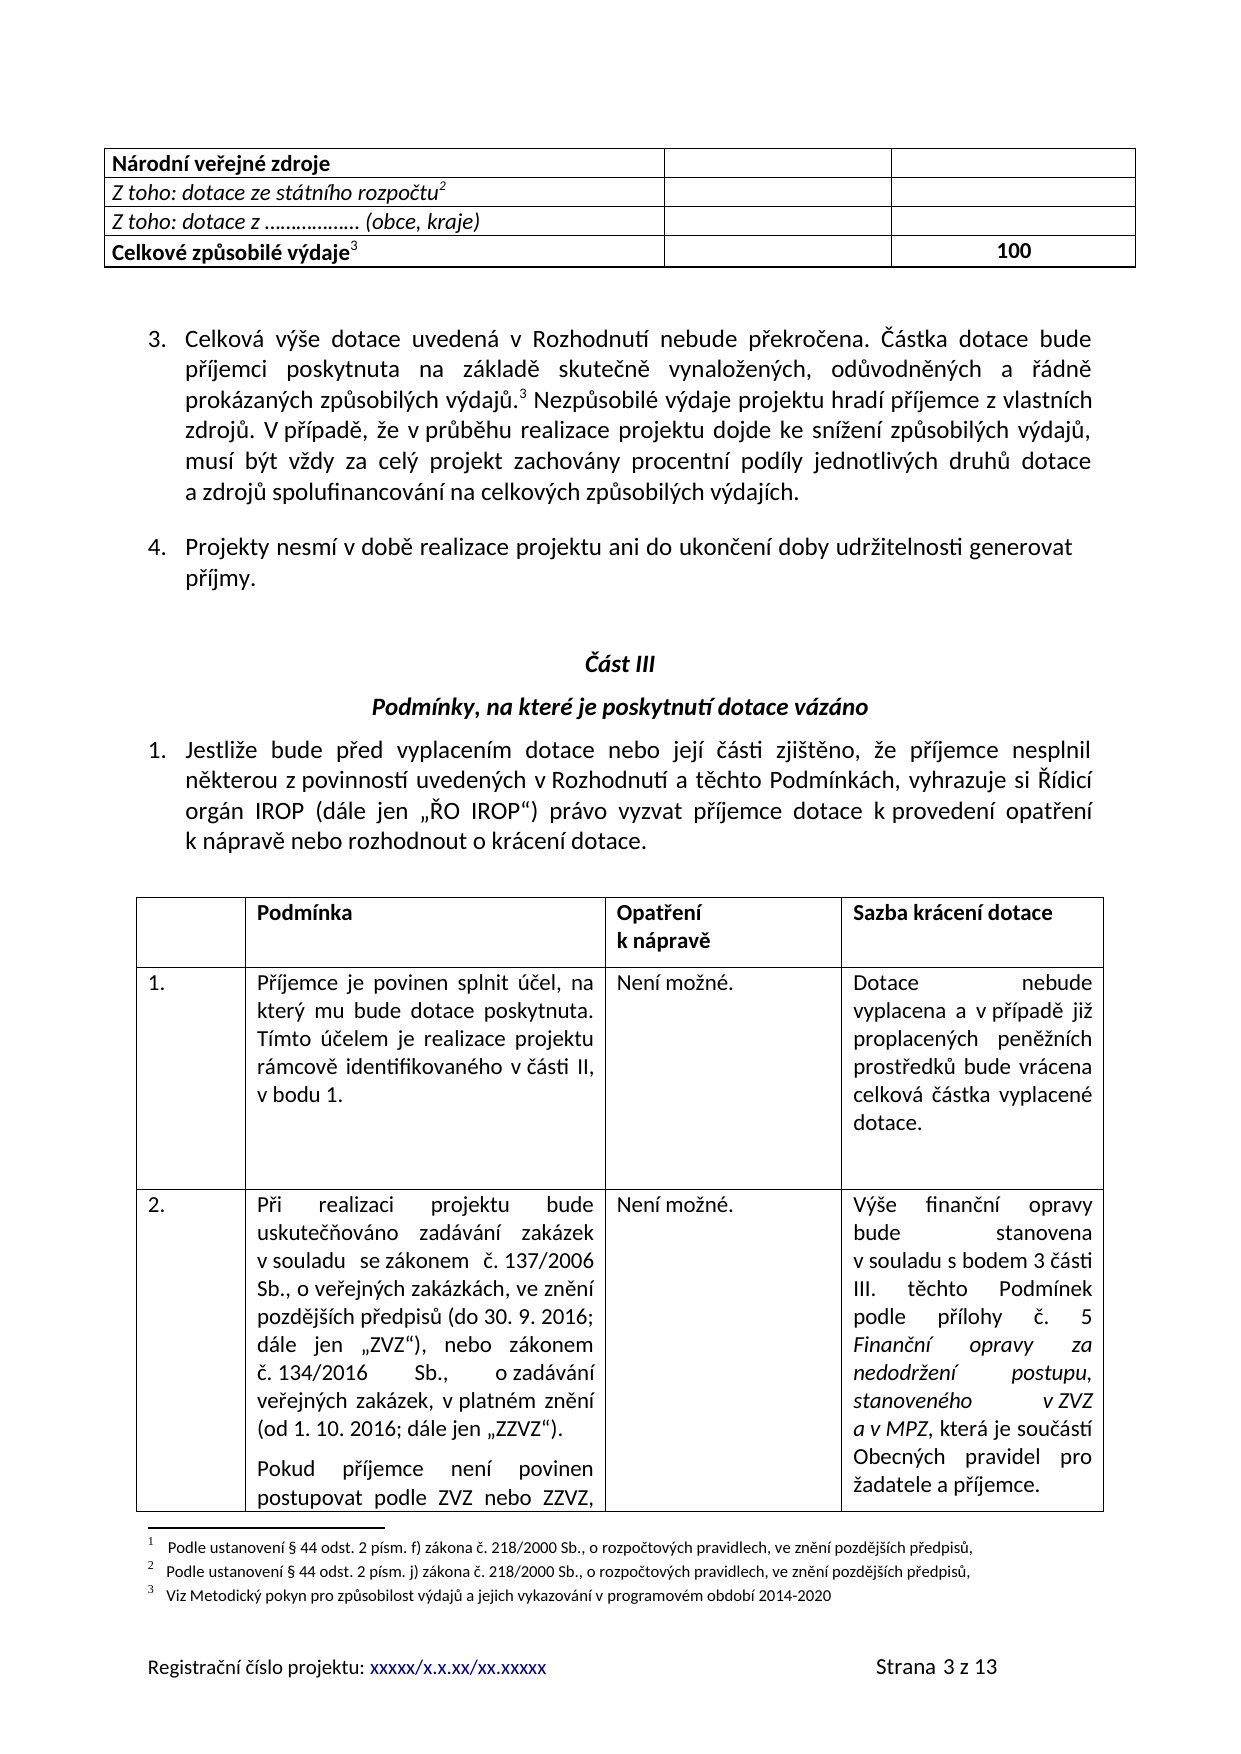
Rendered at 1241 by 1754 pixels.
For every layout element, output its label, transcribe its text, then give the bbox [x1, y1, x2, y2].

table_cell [246, 1190, 605, 1511]
table_cell [665, 149, 891, 177]
table_cell 1. [137, 968, 245, 1189]
table_header Opatření k nápravě [606, 898, 841, 967]
table_cell Z toho: dotace z ……………… (obce, kraje) [105, 207, 664, 235]
table_cell Celkové způsobilé výdaje [105, 236, 664, 266]
table_cell Dotace nebude vyplacena a v případě již proplacených peněžních prostředků bude vrácena celková částka vyplacené dotace. [842, 968, 1103, 1189]
list Jestliže bude před vyplacením dotace nebo její části zjištěno, že příjemce nesplnil některou z povinností uvedených v Rozhodnutí a těchto Podmínkách, vyhrazuje si Řídicí orgán IROP (dále jen „ŘO IROP“) právo vyzvat příjemce dotace k provedení opatření k nápravě nebo rozhodnout o krácení dotace. [148, 734, 1092, 856]
table_header Sazba krácení dotace [842, 898, 1103, 967]
subtitle Část III [148, 648, 1092, 678]
list Projekty nesmí v době realizace projektu ani do ukončení doby udržitelnosti generovat příjmy. [148, 531, 1074, 592]
table_cell [892, 207, 1135, 235]
table_cell [892, 149, 1135, 177]
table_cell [842, 1190, 1103, 1511]
table_cell [665, 178, 891, 206]
list Celková výše dotace uvedená v Rozhodnutí nebude překročena. Částka dotace bude příjemci poskytnuta na základě skutečně vynaložených, odůvodněných a řádně prokázaných způsobilých výdajů.3 Nezpůsobilé výdaje projektu hradí příjemce z vlastních zdrojů. V případě, že v průběhu realizace projektu dojde ke snížení způsobilých výdajů, musí být vždy za celý projekt zachovány procentní podíly jednotlivých druhů dotace a zdrojů spolufinancování na celkových způsobilých výdajích. [148, 323, 1092, 506]
table_cell Není možné. [606, 1190, 841, 1511]
table_cell [665, 236, 891, 266]
table_cell 100 [892, 236, 1135, 266]
table_cell Národní veřejné zdroje [105, 149, 664, 177]
table_cell Není možné. [606, 968, 841, 1189]
table_cell [665, 207, 891, 235]
table_header Podmínka [246, 898, 605, 967]
table_header [137, 898, 245, 967]
table_cell 2. [137, 1190, 245, 1511]
table_cell [892, 178, 1135, 206]
table_cell Z toho: dotace ze státního rozpočtu [105, 178, 664, 206]
subtitle Podmínky, na které je poskytnutí dotace vázáno [148, 691, 1092, 721]
table_cell Příjemce je povinen splnit účel, na který mu bude dotace poskytnuta. Tímto účelem je realizace projektu rámcově identifikovaného v části II, v bodu 1. [246, 968, 605, 1189]
